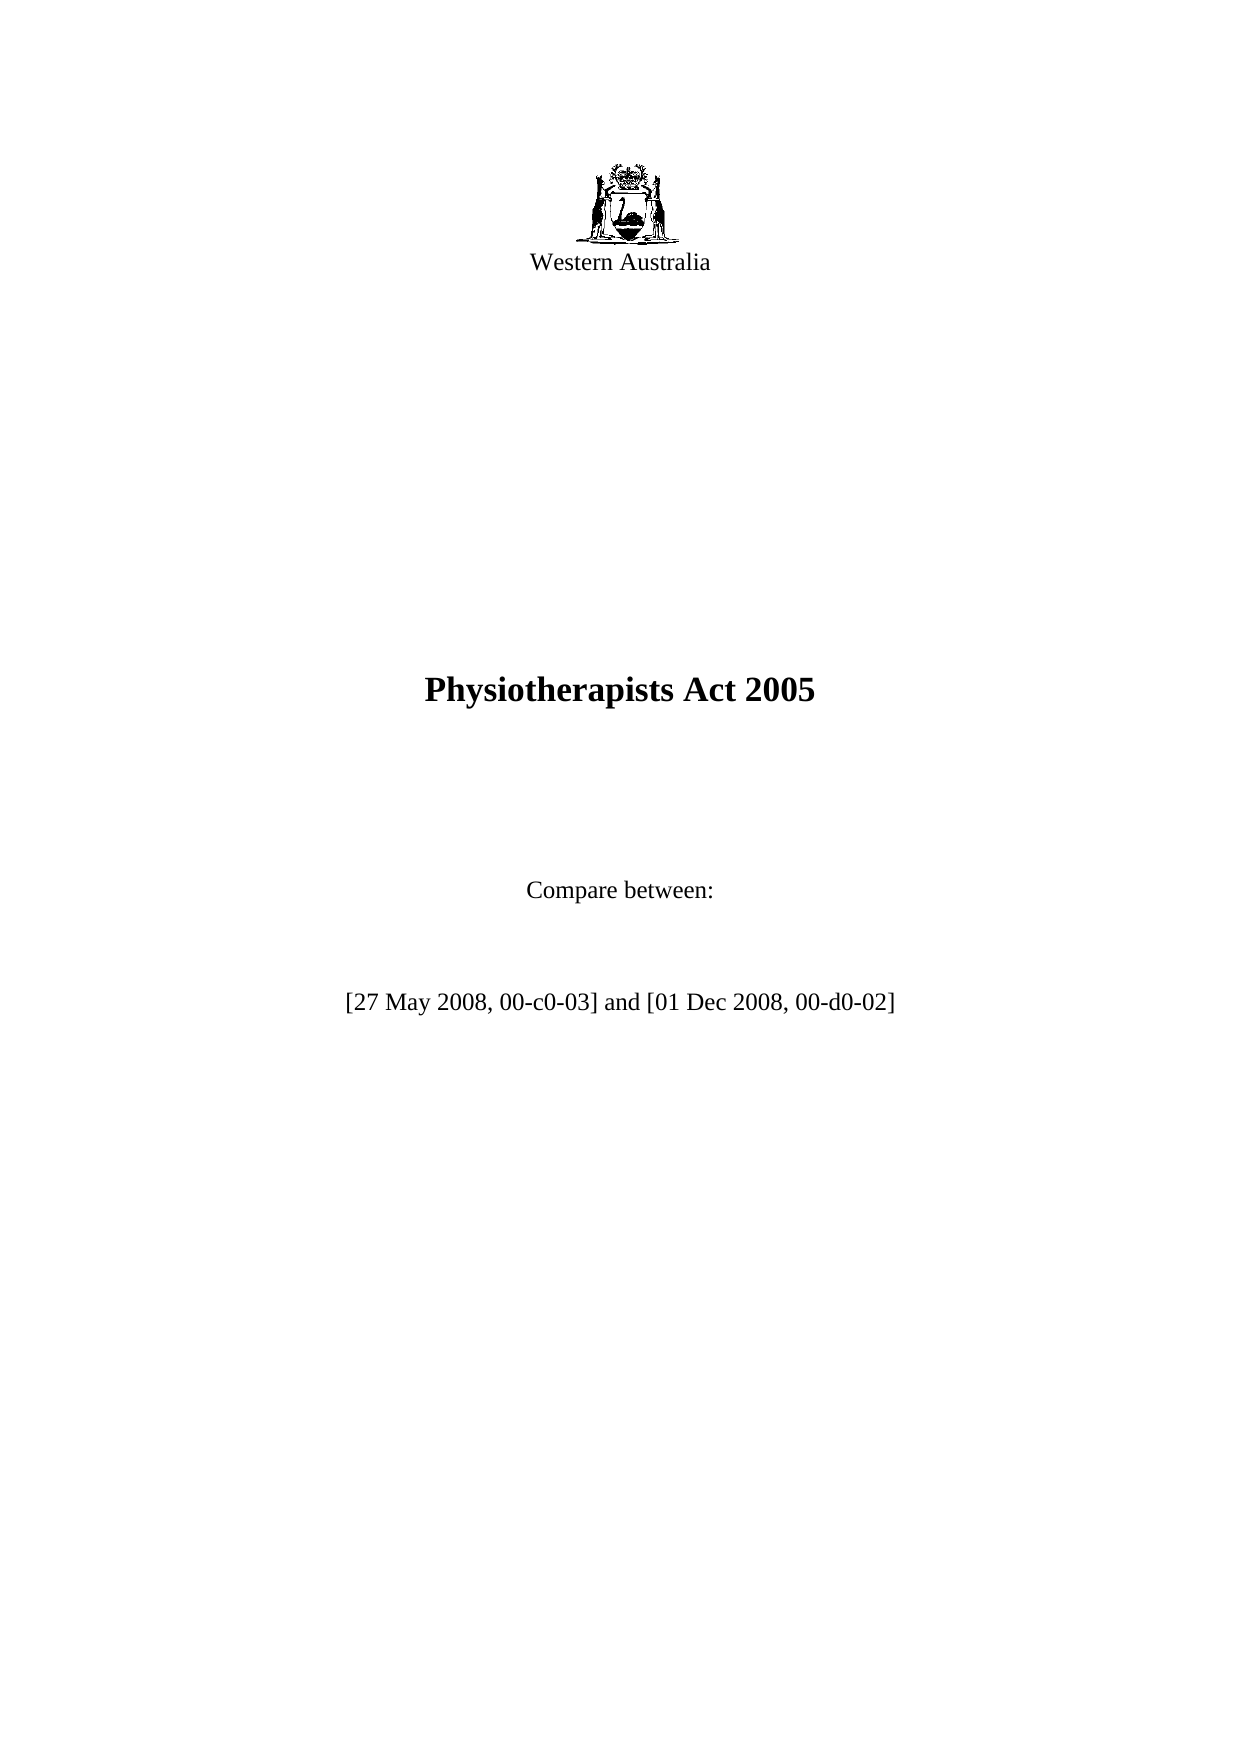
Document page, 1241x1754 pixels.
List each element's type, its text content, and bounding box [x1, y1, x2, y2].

text Physiotherapists Act 2005 [251, 668, 990, 709]
text [27 May 2008, 00-c0-03] and [01 Dec 2008, 00-d0-02] [251, 987, 990, 1016]
text Compare between: [251, 875, 990, 904]
text Western Australia [251, 247, 990, 276]
picture [575, 162, 679, 246]
